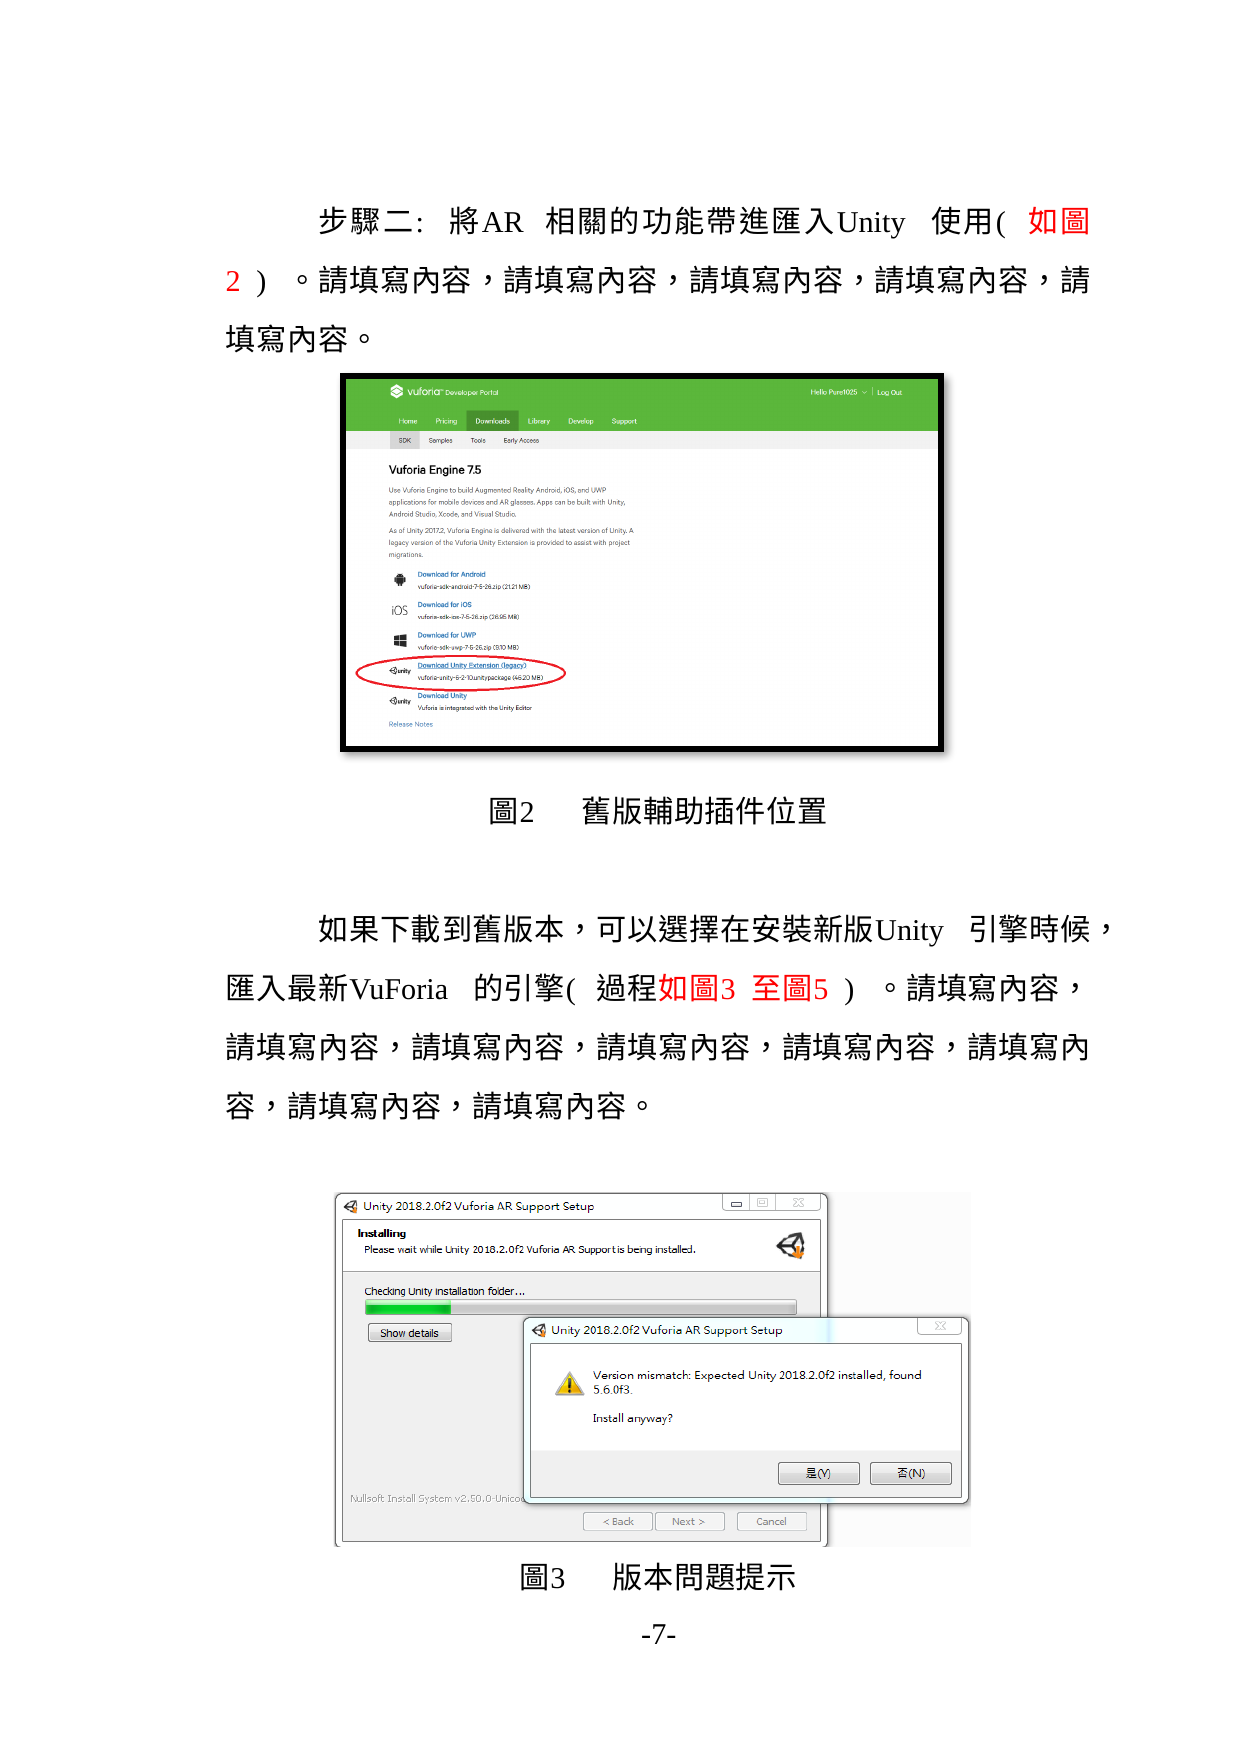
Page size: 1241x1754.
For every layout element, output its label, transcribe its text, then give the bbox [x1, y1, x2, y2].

text 圖3 版本問題提示 [225, 1546, 1092, 1605]
text 步驟二: 將AR相關的功能帶進匯入Unity使用(如圖2)。請填寫內容，請填寫內容，請填寫內容，請填寫內容，請填寫內容。 [225, 190, 1092, 367]
text 如果下載到舊版本，可以選擇在安裝新版Unity引擎時候，匯入最新VuForia的引擎(過程如圖3至圖5)。請填寫內容，請填寫內容，請填寫內容，請填寫內容，請填寫內容，請填寫內容，請填寫內容，請填寫內容。 [225, 898, 1092, 1133]
picture [333, 1192, 972, 1547]
picture [346, 379, 938, 746]
text 圖2 舊版輔助插件位置 [225, 780, 1092, 839]
